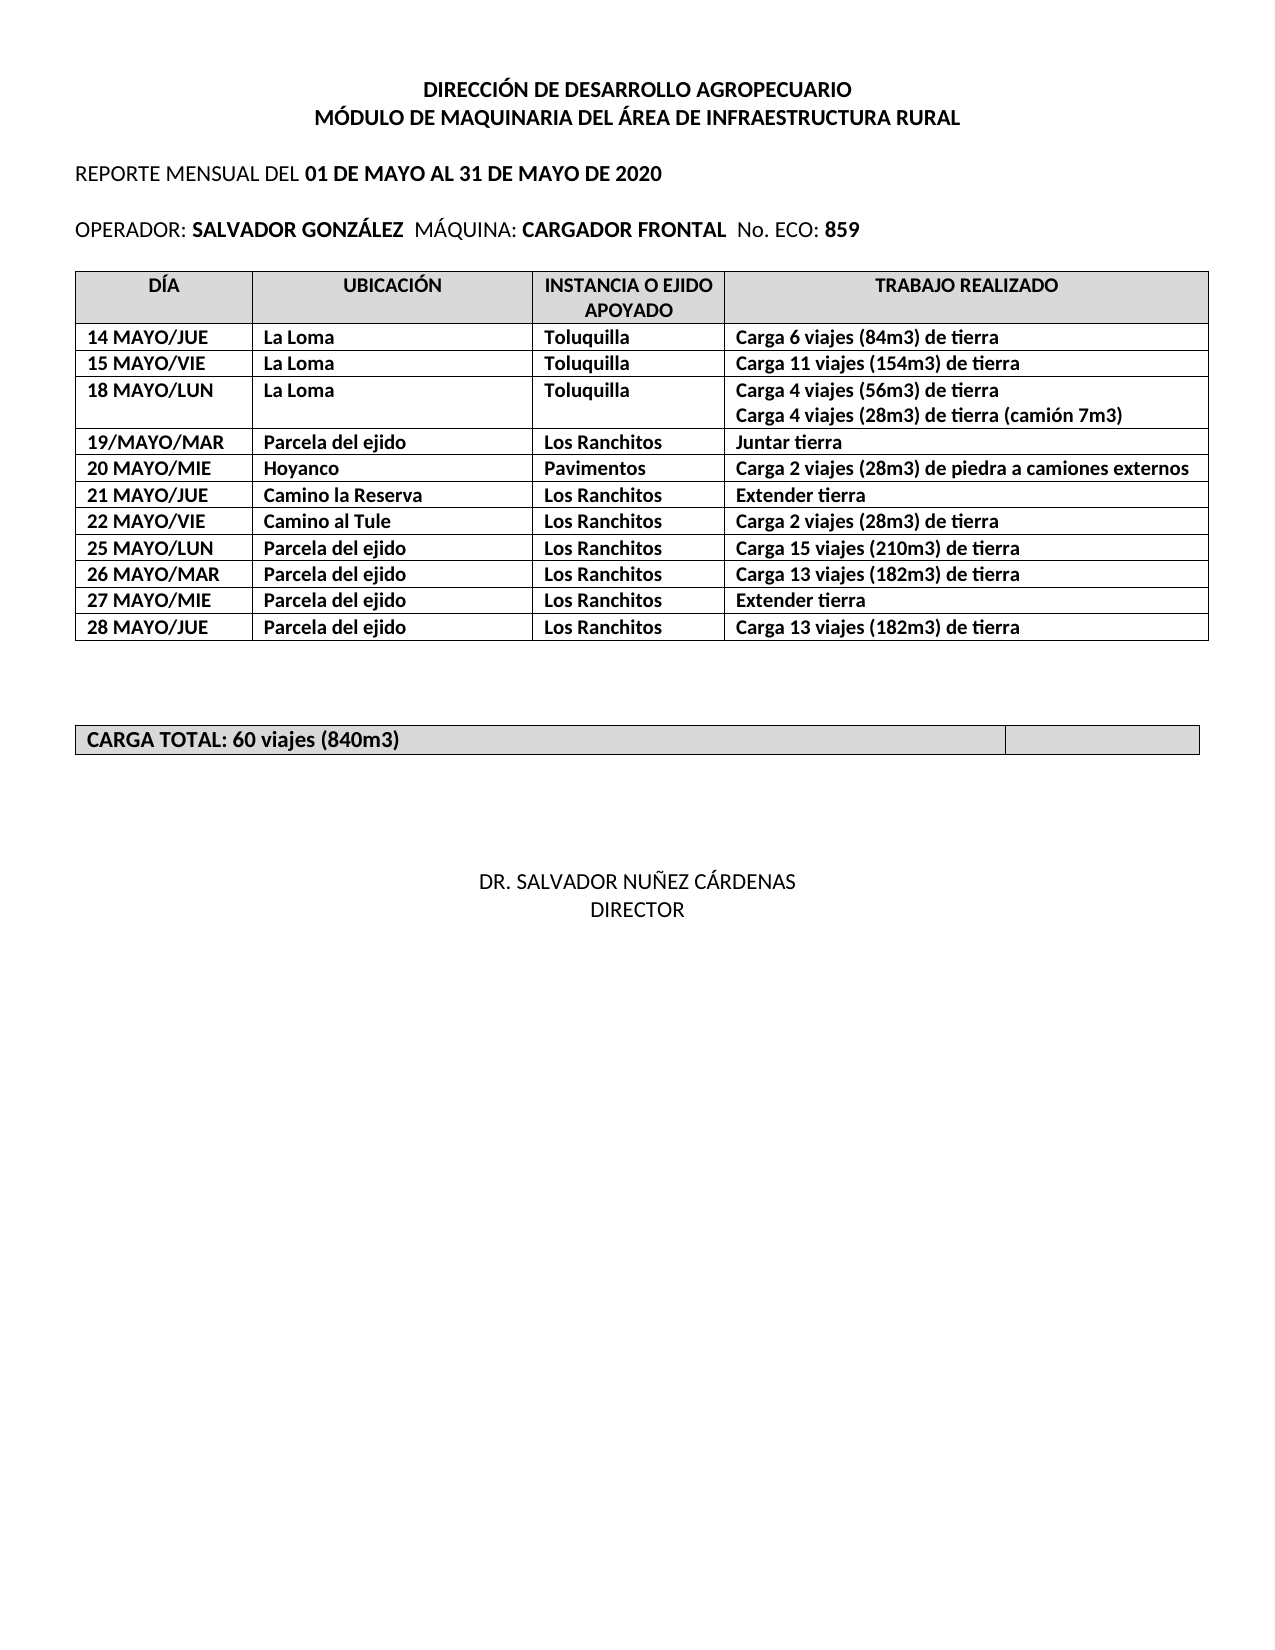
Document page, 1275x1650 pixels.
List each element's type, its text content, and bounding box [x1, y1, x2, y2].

text DR. SALVADOR NUÑEZ CÁRDENAS [75, 867, 1200, 895]
table_cell Carga 15 viajes (210m3) de tierra [725, 535, 1208, 560]
table_cell 28 MAYO/JUE [76, 614, 252, 639]
table_cell Parcela del ejido [253, 614, 532, 639]
table_cell 27 MAYO/MIE [76, 588, 252, 613]
table_cell Toluquilla [533, 324, 724, 349]
table_cell 22 MAYO/VIE [76, 508, 252, 534]
table_cell 26 MAYO/MAR [76, 561, 252, 587]
table_cell Carga 11 viajes (154m3) de tierra [725, 351, 1208, 376]
table_cell Carga 4 viajes (56m3) de tierra Carga 4 viajes (28m3) de tierra (camión 7m3) [725, 377, 1208, 428]
table_cell Parcela del ejido [253, 588, 532, 613]
table_cell La Loma [253, 324, 532, 349]
table_header CARGA TOTAL: 60 viajes (840m3) [76, 726, 1005, 754]
table_cell Camino al Tule [253, 508, 532, 534]
table_cell Parcela del ejido [253, 429, 532, 454]
table_cell Los Ranchitos [533, 561, 724, 587]
table_cell La Loma [253, 351, 532, 376]
table_cell Los Ranchitos [533, 614, 724, 639]
table_cell Los Ranchitos [533, 482, 724, 507]
table_cell Los Ranchitos [533, 588, 724, 613]
table_cell 15 MAYO/VIE [76, 351, 252, 376]
table_header INSTANCIA O EJIDO APOYADO [533, 272, 724, 323]
table_cell 20 MAYO/MIE [76, 455, 252, 481]
table_cell 25 MAYO/LUN [76, 535, 252, 560]
table_header UBICACIÓN [253, 272, 532, 323]
table_cell 21 MAYO/JUE [76, 482, 252, 507]
table_cell 14 MAYO/JUE [76, 324, 252, 349]
text DIRECTOR [75, 895, 1200, 923]
table_cell Carga 13 viajes (182m3) de tierra [725, 614, 1208, 639]
table_cell Parcela del ejido [253, 535, 532, 560]
table_cell Toluquilla [533, 351, 724, 376]
table_cell Extender tierra [725, 482, 1208, 507]
table_header DÍA [76, 272, 252, 323]
table_cell Toluquilla [533, 377, 724, 428]
text DIRECCIÓN DE DESARROLLO AGROPECUARIO [75, 75, 1200, 103]
table_cell Los Ranchitos [533, 508, 724, 534]
text MÓDULO DE MAQUINARIA DEL ÁREA DE INFRAESTRUCTURA RURAL [75, 103, 1200, 131]
table_cell 18 MAYO/LUN [76, 377, 252, 428]
text REPORTE MENSUAL DEL 01 DE MAYO AL 31 DE MAYO DE 2020 [75, 159, 1200, 187]
table_cell Los Ranchitos [533, 535, 724, 560]
table_header [1006, 726, 1199, 754]
table_cell Hoyanco [253, 455, 532, 481]
table_cell Carga 2 viajes (28m3) de piedra a camiones externos [725, 455, 1208, 481]
table_cell Extender tierra [725, 588, 1208, 613]
table_cell Parcela del ejido [253, 561, 532, 587]
table_cell 19/MAYO/MAR [76, 429, 252, 454]
text OPERADOR: SALVADOR GONZÁLEZ MÁQUINA: CARGADOR FRONTAL No. ECO: 859 [75, 215, 1200, 243]
table_cell Carga 13 viajes (182m3) de tierra [725, 561, 1208, 587]
table_cell Camino la Reserva [253, 482, 532, 507]
table_cell Carga 2 viajes (28m3) de tierra [725, 508, 1208, 534]
table_cell Pavimentos [533, 455, 724, 481]
table_cell Juntar tierra [725, 429, 1208, 454]
table_cell Los Ranchitos [533, 429, 724, 454]
table_header TRABAJO REALIZADO [725, 272, 1208, 323]
table_cell Carga 6 viajes (84m3) de tierra [725, 324, 1208, 349]
table_cell La Loma [253, 377, 532, 428]
